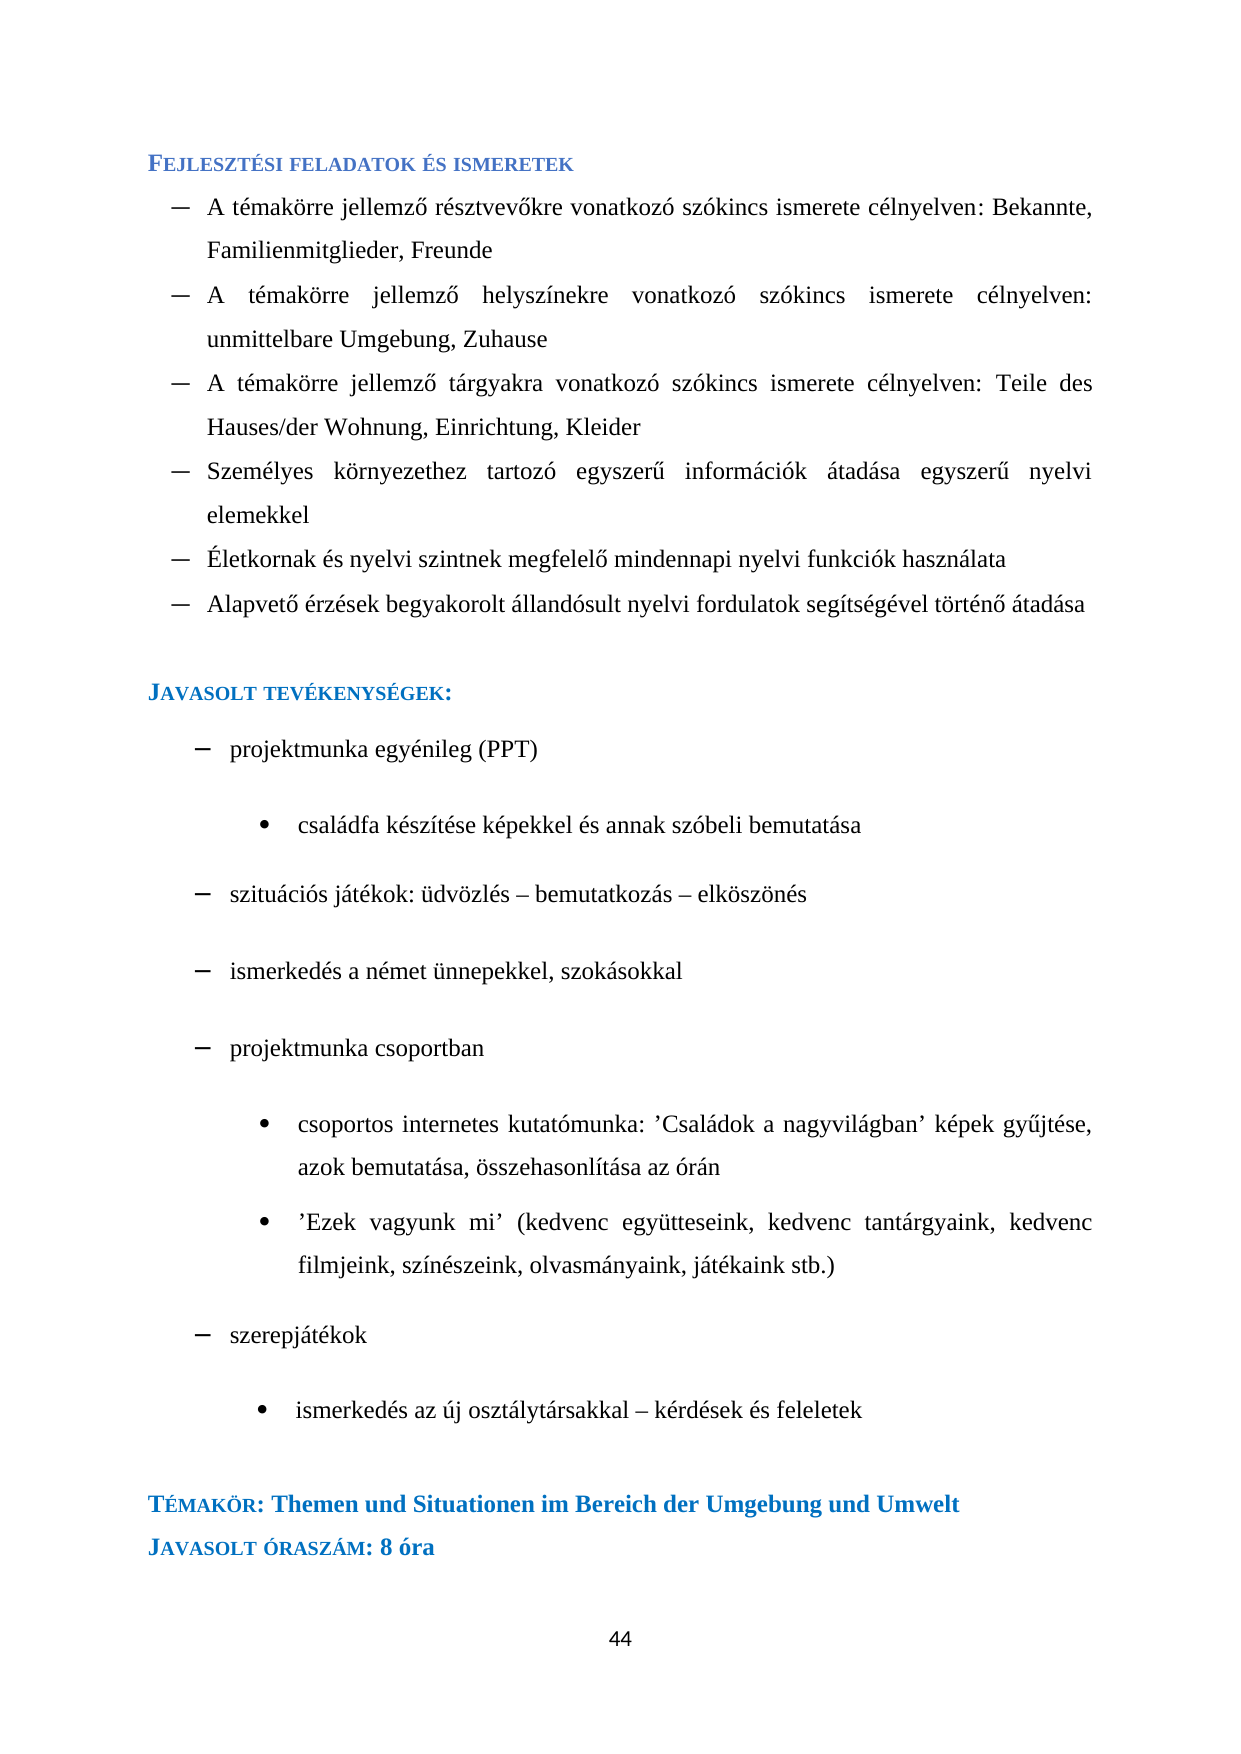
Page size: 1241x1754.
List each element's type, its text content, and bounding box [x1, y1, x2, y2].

list A témakörre jellemző résztvevőkre vonatkozó szókincs ismerete célnyelven: Bekannte, Familienmitglieder, Freunde [169, 191, 1093, 264]
list családfa készítése képekkel és annak szóbeli bemutatása [260, 810, 1093, 839]
list A témakörre jellemző helyszínekre vonatkozó szókincs ismerete célnyelven: unmittelbare Umgebung, Zuhause [169, 279, 1093, 352]
list projektmunka egyénileg (PPT) [192, 721, 1093, 772]
list szituációs játékok: üdvözlés – bemutatkozás – elköszönés [192, 866, 1093, 917]
list A témakörre jellemző tárgyakra vonatkozó szókincs ismerete célnyelven: Teile des Hauses/der Wohnung, Einrichtung, Kleider [169, 367, 1093, 440]
list ismerkedés a német ünnepekkel, szokásokkal [192, 942, 1093, 994]
text Javasolt óraszám: 8 óra [148, 1532, 1093, 1561]
list ismerkedés az új osztálytársakkal – kérdések és feleletek [258, 1396, 1093, 1424]
text Javasolt tevékenységek: [148, 677, 1093, 706]
list Alapvető érzések begyakorolt állandósult nyelvi fordulatok segítségével történő átadása [169, 588, 1093, 619]
list Személyes környezethez tartozó egyszerű információk átadása egyszerű nyelvi elemekkel [169, 455, 1093, 528]
list ’Ezek vagyunk mi’ (kedvenc együtteseink, kedvenc tantárgyaink, kedvenc filmjeink, színészeink, olvasmányaink, játékaink stb.) [260, 1207, 1093, 1279]
list csoportos internetes kutatómunka: ’Családok a nagyvilágban’ képek gyűjtése, azok bemutatása, összehasonlítása az órán [260, 1109, 1093, 1181]
text Fejlesztési feladatok és ismeretek [148, 148, 1093, 176]
list projektmunka csoportban [192, 1019, 1093, 1071]
list Életkornak és nyelvi szintnek megfelelő mindennapi nyelvi funkciók használata [169, 543, 1093, 573]
list szerepjátékok [192, 1306, 1093, 1357]
text Témakör: Themen und Situationen im Bereich der Umgebung und Umwelt [148, 1489, 1093, 1517]
